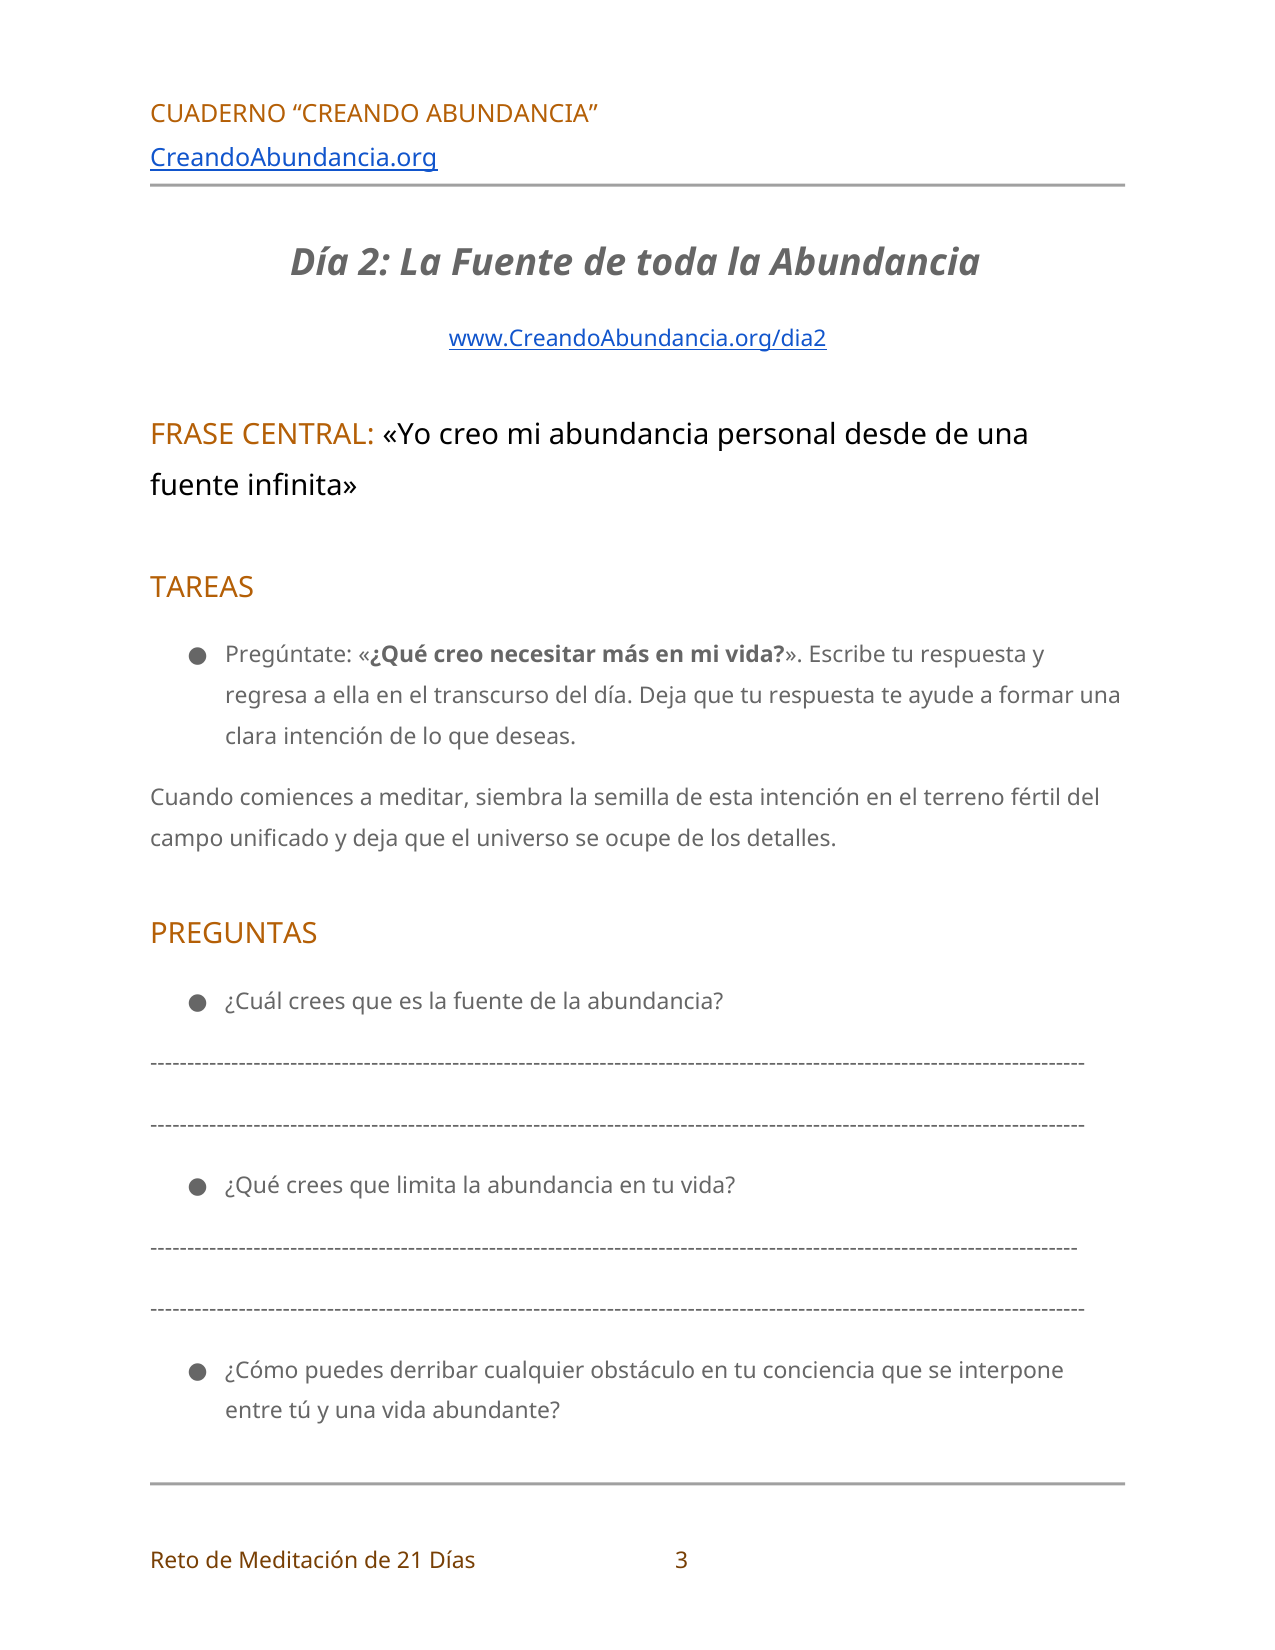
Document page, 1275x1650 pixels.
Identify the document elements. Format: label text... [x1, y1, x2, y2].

list Pregúntate: «¿Qué creo necesitar más en mi vida?». Escribe tu respuesta y regresa a ella en el transcurso del día. Deja que tu respuesta te ayude a formar una clara intención de lo que deseas. [187, 638, 1125, 751]
subtitle TAREAS [150, 566, 1125, 606]
text Cuando comiences a meditar, siembra la semilla de esta intención en el terreno fértil del campo unificado y deja que el universo se ocupe de los detalles. [150, 781, 1125, 853]
subtitle Día 2: La Fuente de toda la Abundancia [150, 235, 1125, 286]
list ¿Cuál crees que es la fuente de la abundancia? [187, 985, 1125, 1016]
list ¿Qué crees que limita la abundancia en tu vida? [187, 1169, 1125, 1200]
text ------------------------------------------------------------------------------------------------------------------------------ [150, 1231, 1125, 1262]
text ------------------------------------------------------------------------------------------------------------------------------- [150, 1046, 1125, 1077]
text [150, 1292, 1125, 1323]
text ------------------------------------------------------------------------------------------------------------------------------- [150, 1108, 1125, 1139]
subtitle FRASE CENTRAL: «Yo creo mi abundancia personal desde de una fuente infinita» [150, 413, 1125, 504]
text www.CreandoAbundancia.org/dia2 [150, 322, 1125, 353]
subtitle PREGUNTAS [150, 912, 1125, 952]
list ¿Cómo puedes derribar cualquier obstáculo en tu conciencia que se interpone entre tú y una vida abundante? [187, 1353, 1125, 1425]
